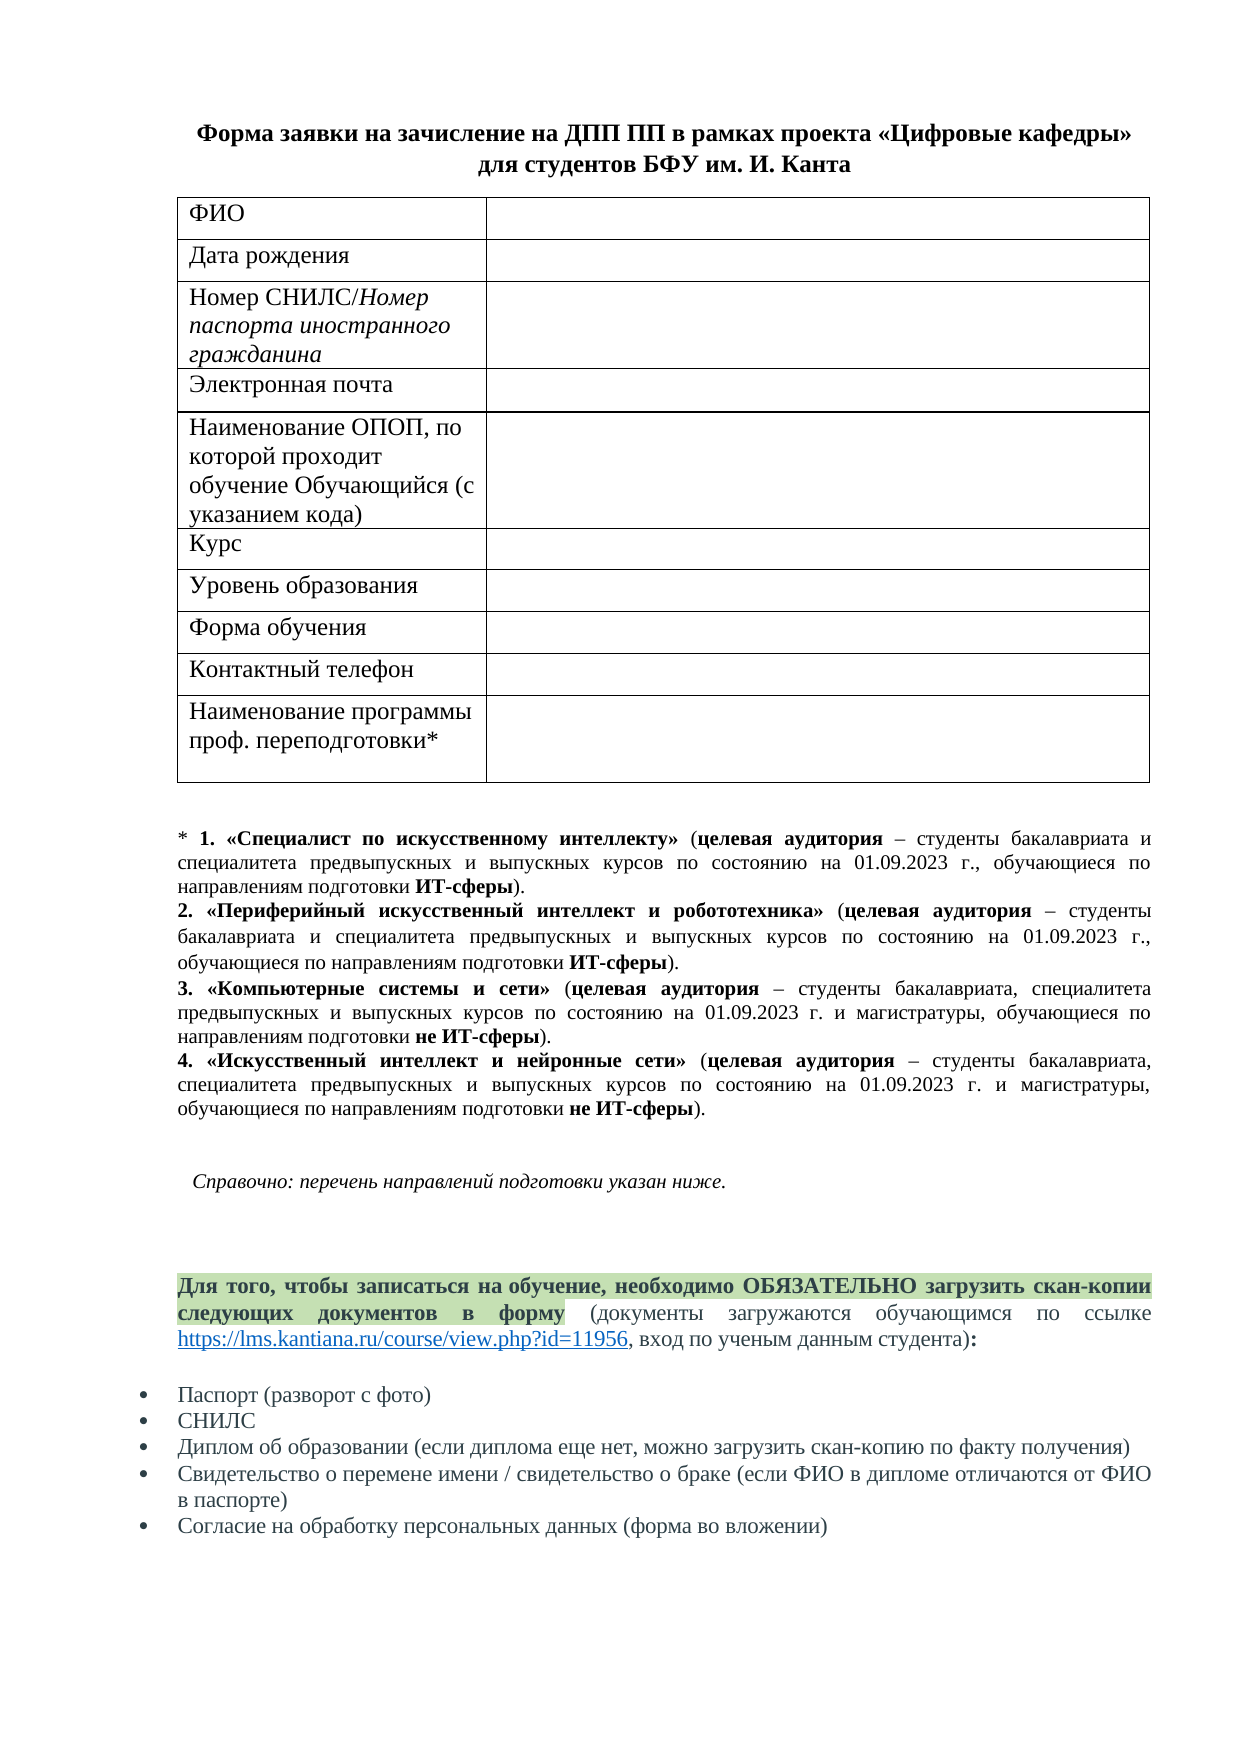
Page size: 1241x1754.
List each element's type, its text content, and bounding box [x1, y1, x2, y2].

list СНИЛС [140, 1407, 1152, 1433]
table_cell [487, 654, 1149, 695]
table_cell Форма обучения [178, 612, 486, 653]
table_cell [487, 612, 1149, 653]
text Для того, чтобы записаться на обучение, необходимо ОБЯЗАТЕЛЬНО загрузить скан-копии следующих документов в форму (документы загружаются обучающимся по ссылке https://lms.kantiana.ru/course/view.php?id=11956, вход по ученым данным студента): [177, 1299, 1152, 1352]
table_cell [487, 240, 1149, 281]
text 4. «Искусственный интеллект и нейронные сети» (целевая аудитория – студенты бакалавриата, специалитета предвыпускных и выпускных курсов по состоянию на 01.09.2023 г. и магистратуры, обучающиеся по направлениям подготовки не ИТ-сферы). [177, 1048, 1152, 1120]
text Справочно: перечень направлений подготовки указан ниже. [162, 1169, 1152, 1193]
table_cell [487, 369, 1149, 411]
table_cell Контактный телефон [178, 654, 486, 695]
table_cell [487, 529, 1149, 569]
list Согласие на обработку персональных данных (форма во вложении) [140, 1512, 1152, 1539]
table_header [487, 198, 1149, 239]
table_cell Наименование ОПОП, по которой проходит обучение Обучающийся (с указанием кода) [178, 413, 486, 527]
table_cell Электронная почта [178, 369, 486, 411]
list Паспорт (разворот с фото) [140, 1381, 1152, 1407]
text Форма заявки на зачисление на ДПП ПП в рамках проекта «Цифровые кафедры» для студентов БФУ им. И. Канта [177, 118, 1152, 178]
table_cell Курс [178, 529, 486, 569]
table_cell [487, 413, 1149, 527]
text 2. «Периферийный искусственный интеллект и робототехника» (целевая аудитория – студенты бакалавриата и специалитета предвыпускных и выпускных курсов по состоянию на 01.09.2023 г., обучающиеся по направлениям подготовки ИТ-сферы). [177, 898, 1152, 974]
table_header ФИО [178, 198, 486, 239]
table_cell Уровень образования [178, 570, 486, 611]
text 3. «Компьютерные системы и сети» (целевая аудитория – студенты бакалавриата, специалитета предвыпускных и выпускных курсов по состоянию на 01.09.2023 г. и магистратуры, обучающиеся по направлениям подготовки не ИТ-сферы). [177, 976, 1152, 1048]
text * 1. «Специалист по искусственному интеллекту» (целевая аудитория – студенты бакалавриата и специалитета предвыпускных и выпускных курсов по состоянию на 01.09.2023 г., обучающиеся по направлениям подготовки ИТ-сферы). [177, 826, 1152, 898]
list Свидетельство о перемене имени / свидетельство о браке (если ФИО в дипломе отличаются от ФИО в паспорте) [140, 1460, 1152, 1512]
table_cell [487, 570, 1149, 611]
table_cell Номер СНИЛС/Номер паспорта иностранного гражданина [178, 282, 486, 368]
table_cell Дата рождения [178, 240, 486, 281]
list Диплом об образовании (если диплома еще нет, можно загрузить скан-копию по факту получения) [140, 1433, 1152, 1460]
table_cell Наименование программы проф. переподготовки* [178, 696, 486, 782]
table_cell [487, 282, 1149, 368]
table_cell [487, 696, 1149, 782]
